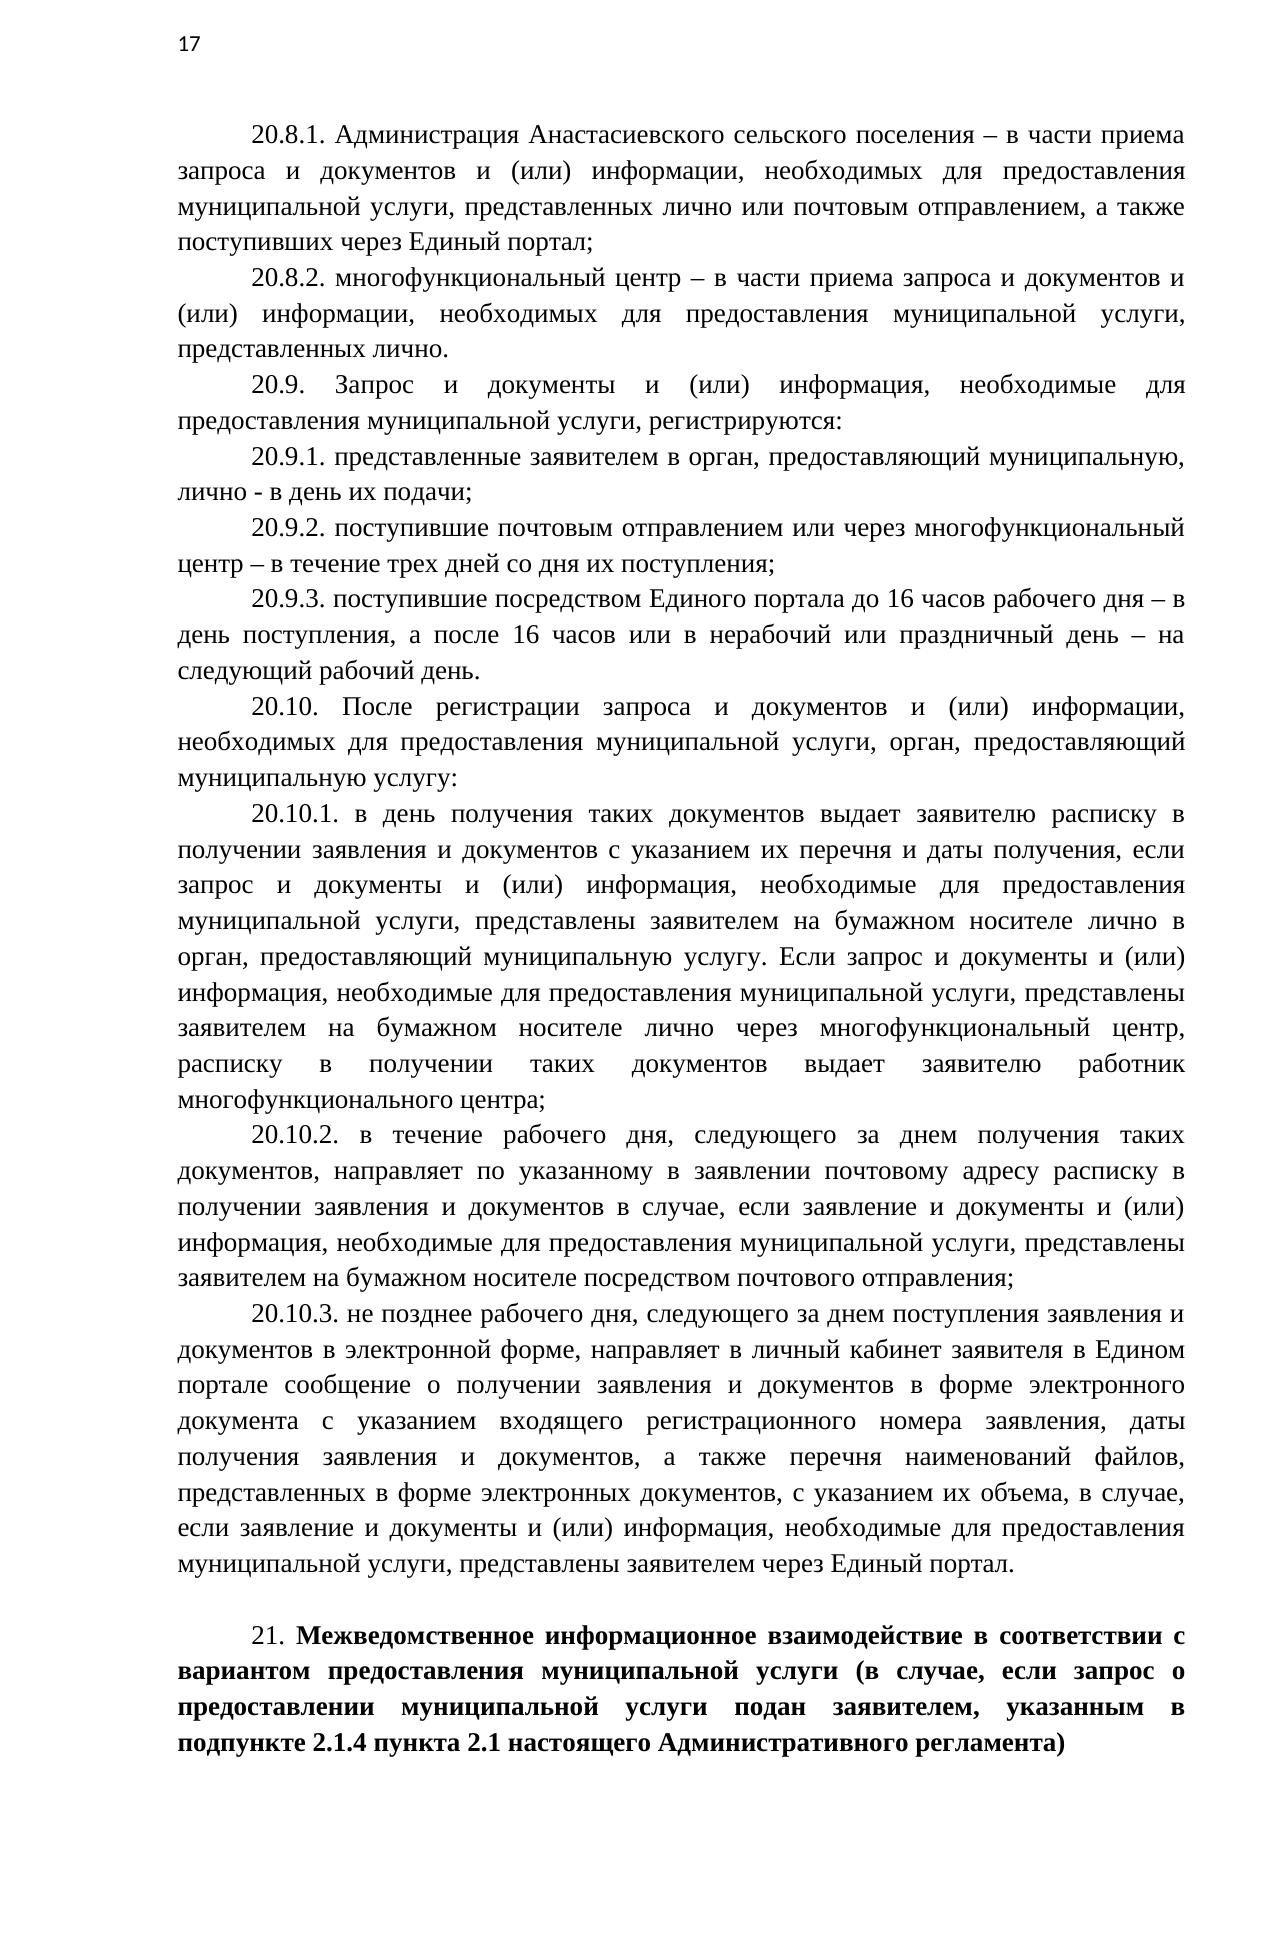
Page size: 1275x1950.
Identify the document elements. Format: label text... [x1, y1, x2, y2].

text 20.9.2. поступившие почтовым отправлением или через многофункциональный центр – в течение трех дней со дня их поступления; [177, 511, 1186, 578]
text 20.8.1. Администрация Анастасиевского сельского поселения – в части приема запроса и документов и (или) информации, необходимых для предоставления муниципальной услуги, представленных лично или почтовым отправлением, а также поступивших через Единый портал; [177, 118, 1186, 256]
text 20.9. Запрос и документы и (или) информация, необходимые для предоставления муниципальной услуги, регистрируются: [177, 368, 1186, 435]
text 20.10. После регистрации запроса и документов и (или) информации, необходимых для предоставления муниципальной услуги, орган, предоставляющий муниципальную услугу: [177, 690, 1186, 792]
text 20.9.1. представленные заявителем в орган, предоставляющий муниципальную, лично - в день их подачи; [177, 440, 1186, 507]
text 20.9.3. поступившие посредством Единого портала до 16 часов рабочего дня – в день поступления, а после 16 часов или в нерабочий или праздничный день – на следующий рабочий день. [177, 583, 1186, 685]
text 20.10.2. в течение рабочего дня, следующего за днем получения таких документов, направляет по указанному в заявлении почтовому адресу расписку в получении заявления и документов в случае, если заявление и документы и (или) информация, необходимые для предоставления муниципальной услуги, представлены заявителем на бумажном носителе посредством почтового отправления; [177, 1118, 1186, 1293]
text 20.10.3. не позднее рабочего дня, следующего за днем поступления заявления и документов в электронной форме, направляет в личный кабинет заявителя в Едином портале сообщение о получении заявления и документов в форме электронного документа с указанием входящего регистрационного номера заявления, даты получения заявления и документов, а также перечня наименований файлов, представленных в форме электронных документов, с указанием их объема, в случае, если заявление и документы и (или) информация, необходимые для предоставления муниципальной услуги, представлены заявителем через Единый портал. [177, 1297, 1186, 1578]
text 20.8.2. многофункциональный центр – в части приема запроса и документов и (или) информации, необходимых для предоставления муниципальной услуги, представленных лично. [177, 261, 1186, 364]
text 21. Межведомственное информационное взаимодействие в соответствии с вариантом предоставления муниципальной услуги (в случае, если запрос о предоставлении муниципальной услуги подан заявителем, указанным в подпункте 2.1.4 пункта 2.1 настоящего Административного регламента) [177, 1619, 1186, 1757]
text 20.10.1. в день получения таких документов выдает заявителю расписку в получении заявления и документов с указанием их перечня и даты получения, если запрос и документы и (или) информация, необходимые для предоставления муниципальной услуги, представлены заявителем на бумажном носителе лично в орган, предоставляющий муниципальную услугу. Если запрос и документы и (или) информация, необходимые для предоставления муниципальной услуги, представлены заявителем на бумажном носителе лично через многофункциональный центр, расписку в получении таких документов выдает заявителю работник многофункционального центра; [177, 797, 1186, 1114]
